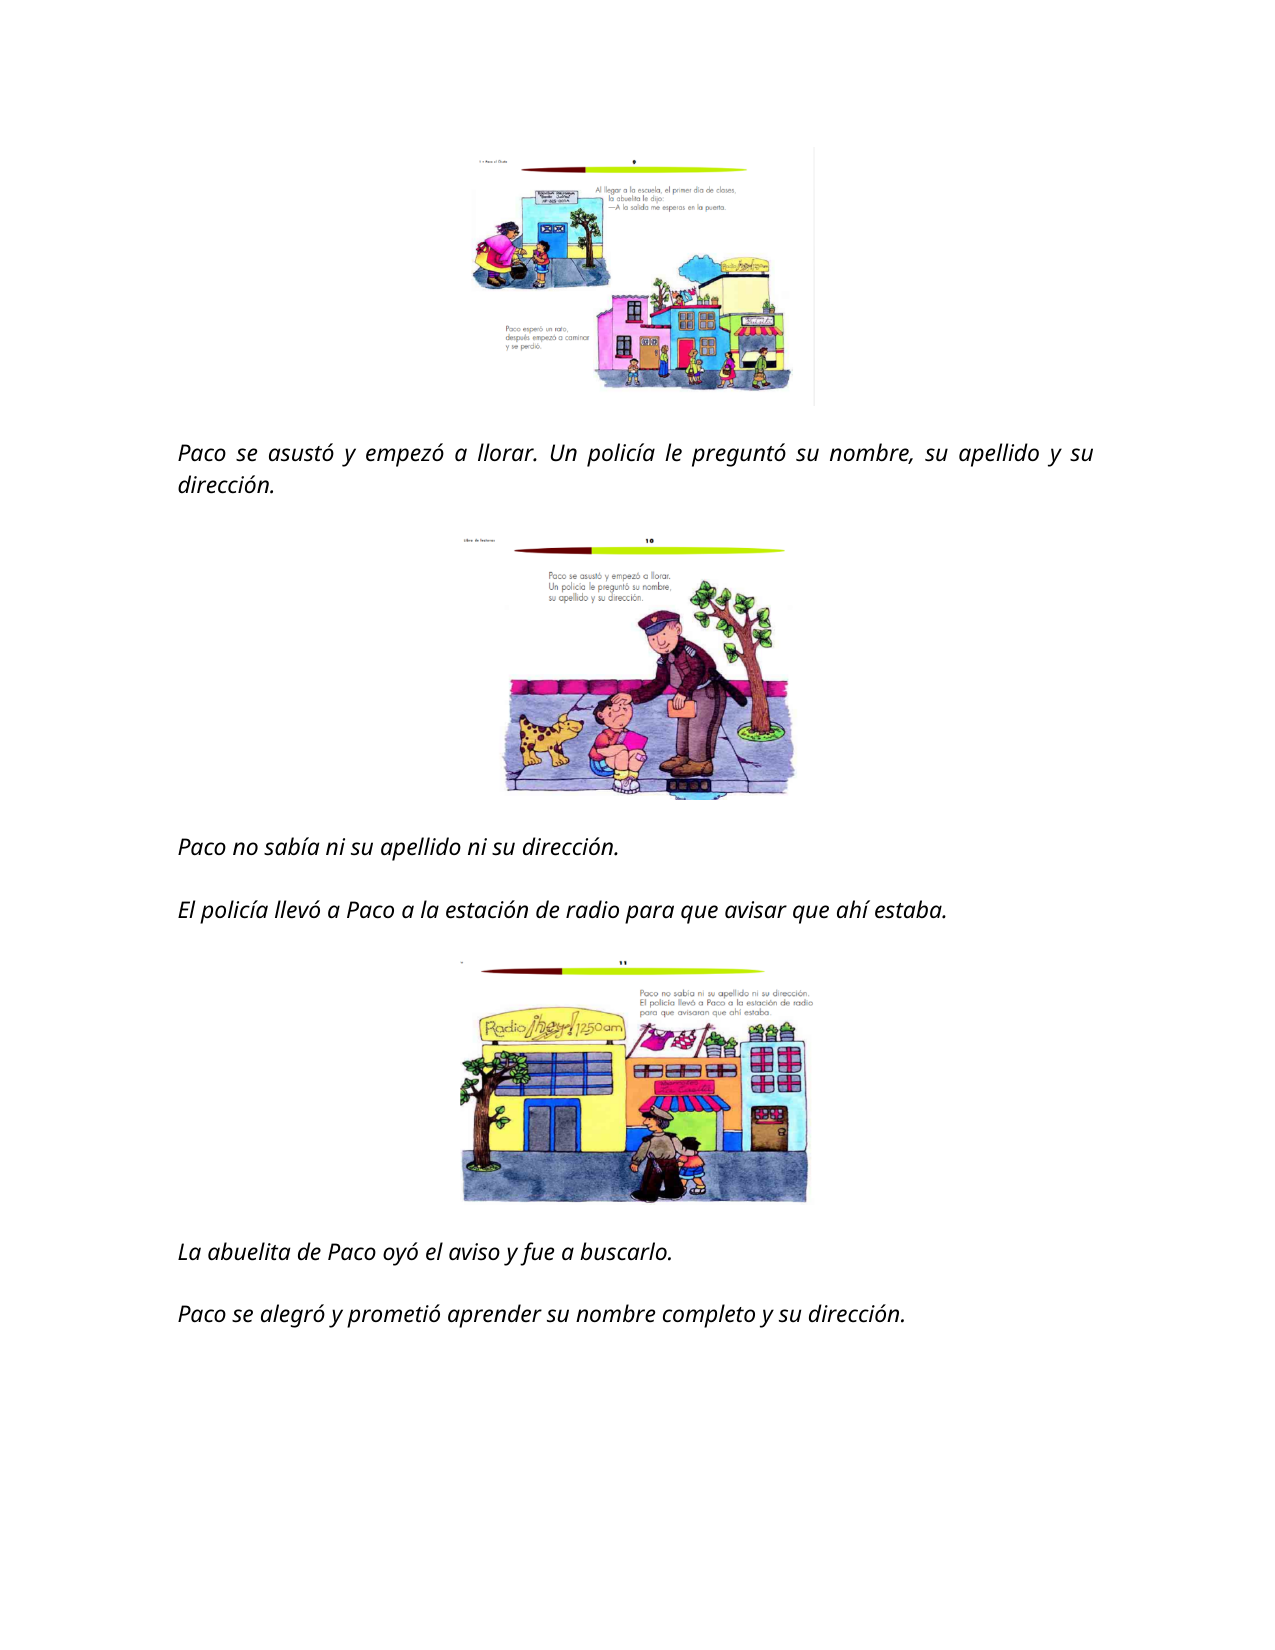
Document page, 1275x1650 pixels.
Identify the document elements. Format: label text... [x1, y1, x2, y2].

picture [460, 147, 815, 406]
text Paco se asustó y empezó a llorar. Un policía le preguntó su nombre, su apellido y su dirección. [177, 437, 1098, 500]
picture [460, 956, 815, 1205]
text El policía llevó a Paco a la estación de radio para que avisar que ahí estaba. [177, 894, 1098, 925]
text Paco se alegró y prometió aprender su nombre completo y su dirección. [177, 1298, 1098, 1329]
text Paco no sabía ni su apellido ni su dirección. [177, 831, 1098, 862]
picture [460, 531, 815, 800]
text La abuelita de Paco oyó el aviso y fue a buscarlo. [177, 1235, 1098, 1267]
